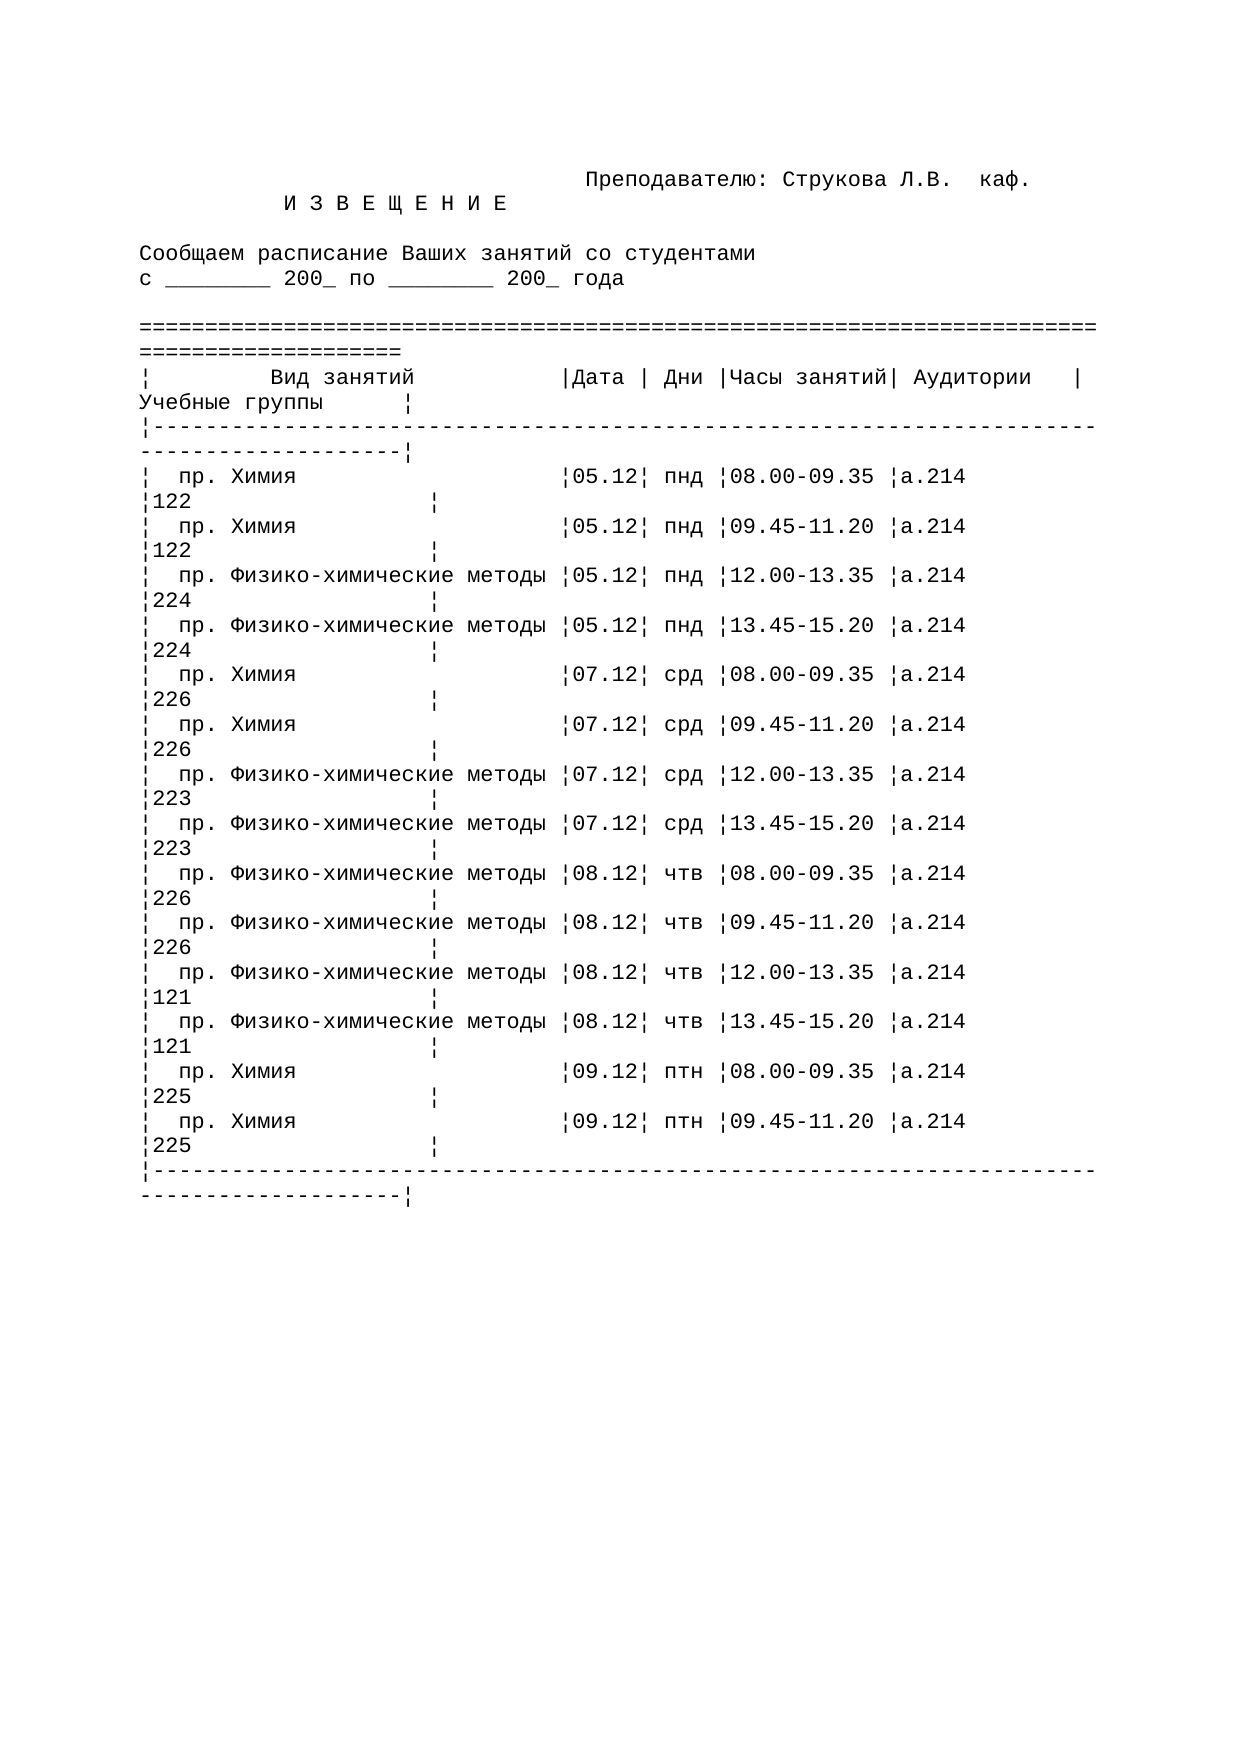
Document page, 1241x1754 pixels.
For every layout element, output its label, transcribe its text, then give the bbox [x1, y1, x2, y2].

text с ________ 200_ по ________ 200_ года [139, 267, 1101, 292]
text ¦--------------------------------------------------------------------------------------------¦ [139, 416, 1101, 465]
text ¦ пр. Физико-химические методы ¦08.12¦ чтв ¦12.00-13.35 ¦а.214 ¦121 ¦ [139, 961, 1101, 1011]
text Преподавателю: Струкова Л.В. каф. [139, 168, 1101, 192]
text ¦ пр. Физико-химические методы ¦08.12¦ чтв ¦09.45-11.20 ¦а.214 ¦226 ¦ [139, 911, 1101, 961]
text ¦ пр. Химия ¦07.12¦ сpд ¦09.45-11.20 ¦а.214 ¦226 ¦ [139, 713, 1101, 763]
text ¦ пр. Физико-химические методы ¦08.12¦ чтв ¦08.00-09.35 ¦а.214 ¦226 ¦ [139, 862, 1101, 911]
text ¦ пр. Физико-химические методы ¦07.12¦ сpд ¦12.00-13.35 ¦а.214 ¦223 ¦ [139, 763, 1101, 812]
text ============================================================================================= [139, 316, 1101, 366]
text ¦ пр. Физико-химические методы ¦08.12¦ чтв ¦13.45-15.20 ¦а.214 ¦121 ¦ [139, 1011, 1101, 1060]
text ¦ пр. Физико-химические методы ¦05.12¦ пнд ¦12.00-13.35 ¦а.214 ¦224 ¦ [139, 564, 1101, 614]
text ¦--------------------------------------------------------------------------------------------¦ [139, 1159, 1101, 1209]
text ¦ пр. Химия ¦09.12¦ птн ¦08.00-09.35 ¦а.214 ¦225 ¦ [139, 1060, 1101, 1110]
text ¦ пр. Физико-химические методы ¦07.12¦ сpд ¦13.45-15.20 ¦а.214 ¦223 ¦ [139, 812, 1101, 862]
text ¦ Вид занятий |Дата | Дни |Часы занятий| Аудитории | Учебные группы ¦ [139, 366, 1101, 416]
text ¦ пр. Физико-химические методы ¦05.12¦ пнд ¦13.45-15.20 ¦а.214 ¦224 ¦ [139, 614, 1101, 663]
text ¦ пр. Химия ¦09.12¦ птн ¦09.45-11.20 ¦а.214 ¦225 ¦ [139, 1110, 1101, 1159]
text ¦ пр. Химия ¦07.12¦ сpд ¦08.00-09.35 ¦а.214 ¦226 ¦ [139, 663, 1101, 713]
text ¦ пр. Химия ¦05.12¦ пнд ¦09.45-11.20 ¦а.214 ¦122 ¦ [139, 515, 1101, 564]
text ¦ пр. Химия ¦05.12¦ пнд ¦08.00-09.35 ¦а.214 ¦122 ¦ [139, 465, 1101, 515]
text И З В Е Щ Е Н И Е [139, 192, 1101, 217]
text Сообщаем расписание Ваших занятий со студентами [139, 242, 1101, 267]
